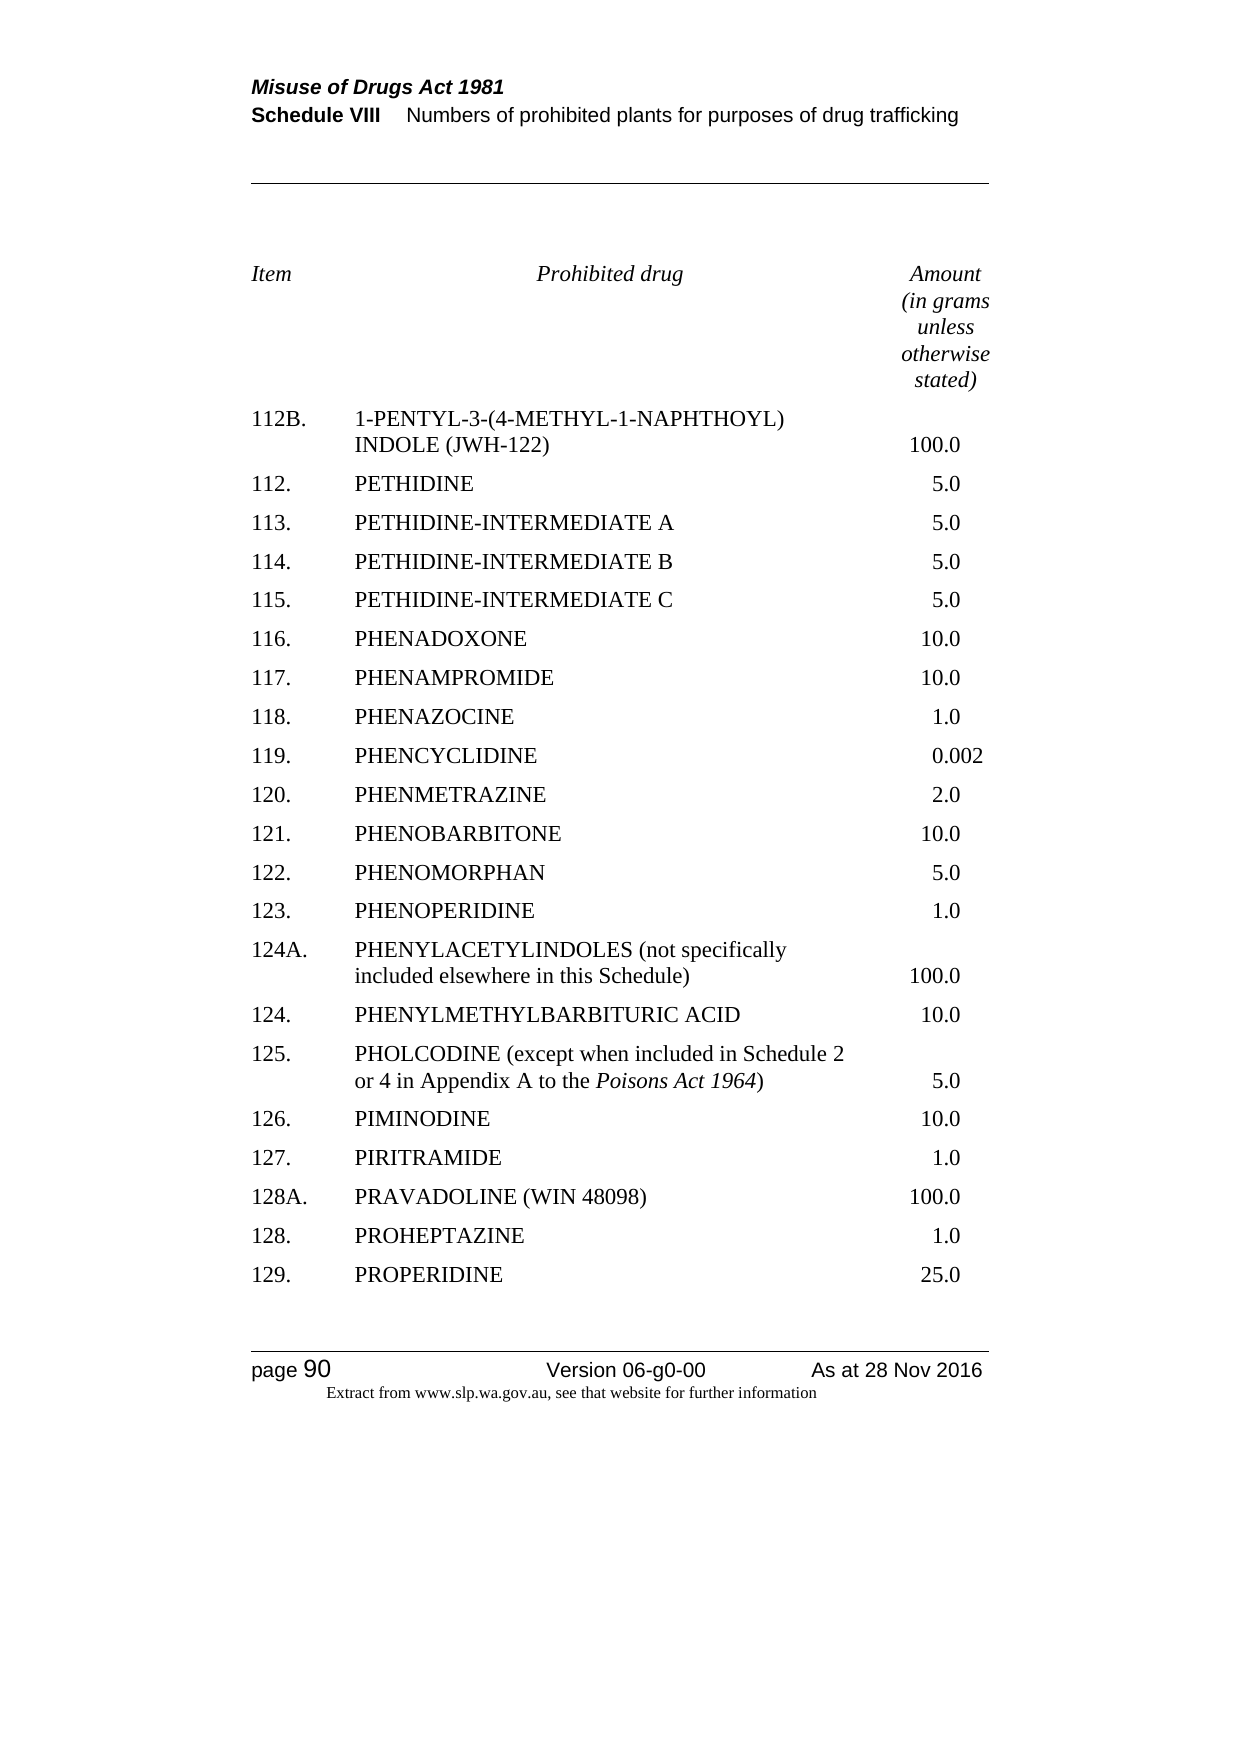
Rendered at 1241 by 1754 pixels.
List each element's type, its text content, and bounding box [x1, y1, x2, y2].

table_header Item [236, 248, 339, 392]
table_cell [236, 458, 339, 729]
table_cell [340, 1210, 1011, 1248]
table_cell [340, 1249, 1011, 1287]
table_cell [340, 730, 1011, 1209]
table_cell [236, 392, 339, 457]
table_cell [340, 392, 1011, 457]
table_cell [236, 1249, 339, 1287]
table_header Prohibited drug [340, 248, 880, 392]
table_header Amount (in grams unless otherwise stated) [880, 248, 1011, 392]
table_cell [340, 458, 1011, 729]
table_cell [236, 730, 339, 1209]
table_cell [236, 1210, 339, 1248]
